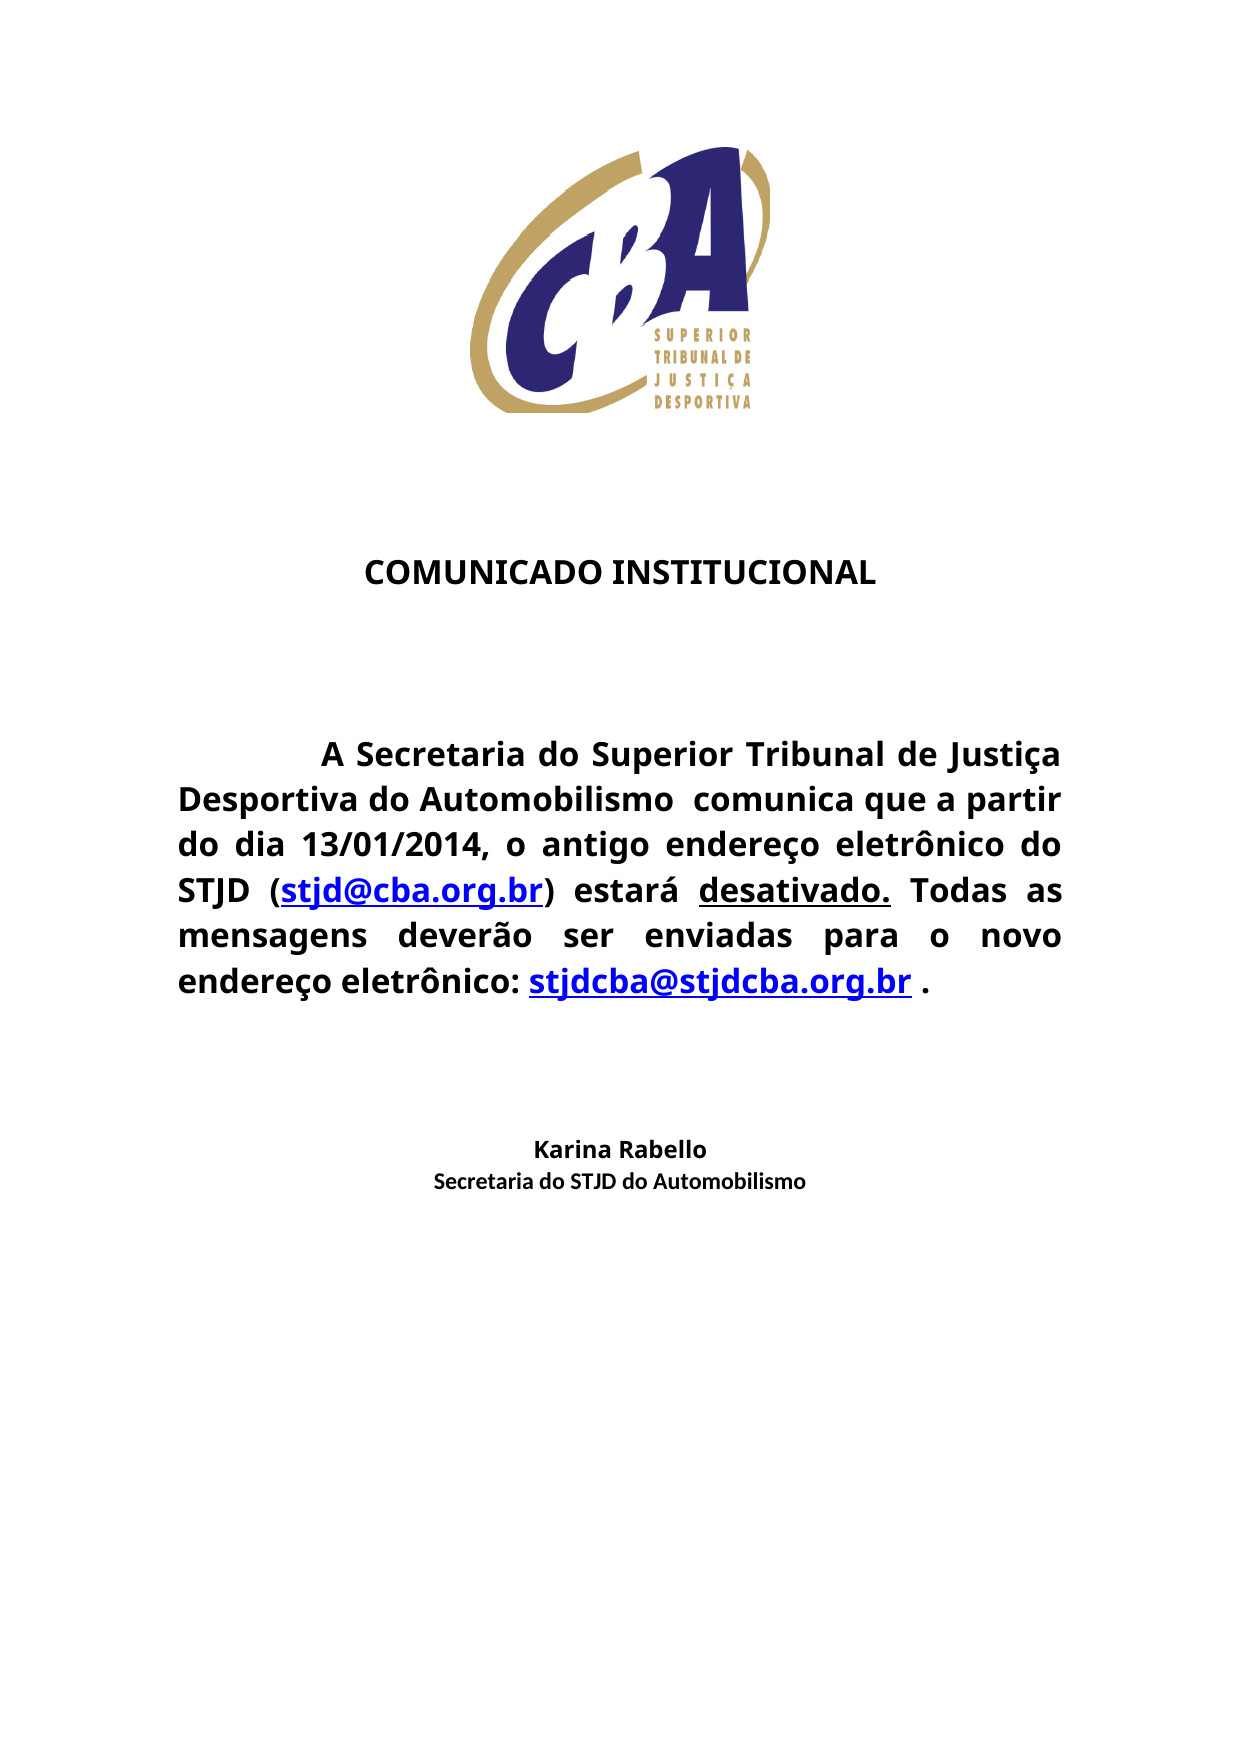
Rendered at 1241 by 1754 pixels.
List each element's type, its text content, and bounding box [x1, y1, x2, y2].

text Secretaria do STJD do Automobilismo [177, 1166, 1063, 1195]
text Karina Rabello [177, 1133, 1063, 1166]
text A Secretaria do Superior Tribunal de Justiça Desportiva do Automobilismo comunica que a partir do dia 13/01/2014, o antigo endereço eletrônico do STJD (stjd@cba.org.br) estará desativado. Todas as mensagens deverão ser enviadas para o novo endereço eletrônico: stjdcba@stjdcba.org.br . [177, 730, 1063, 1003]
text COMUNICADO INSTITUCIONAL [177, 549, 1063, 594]
